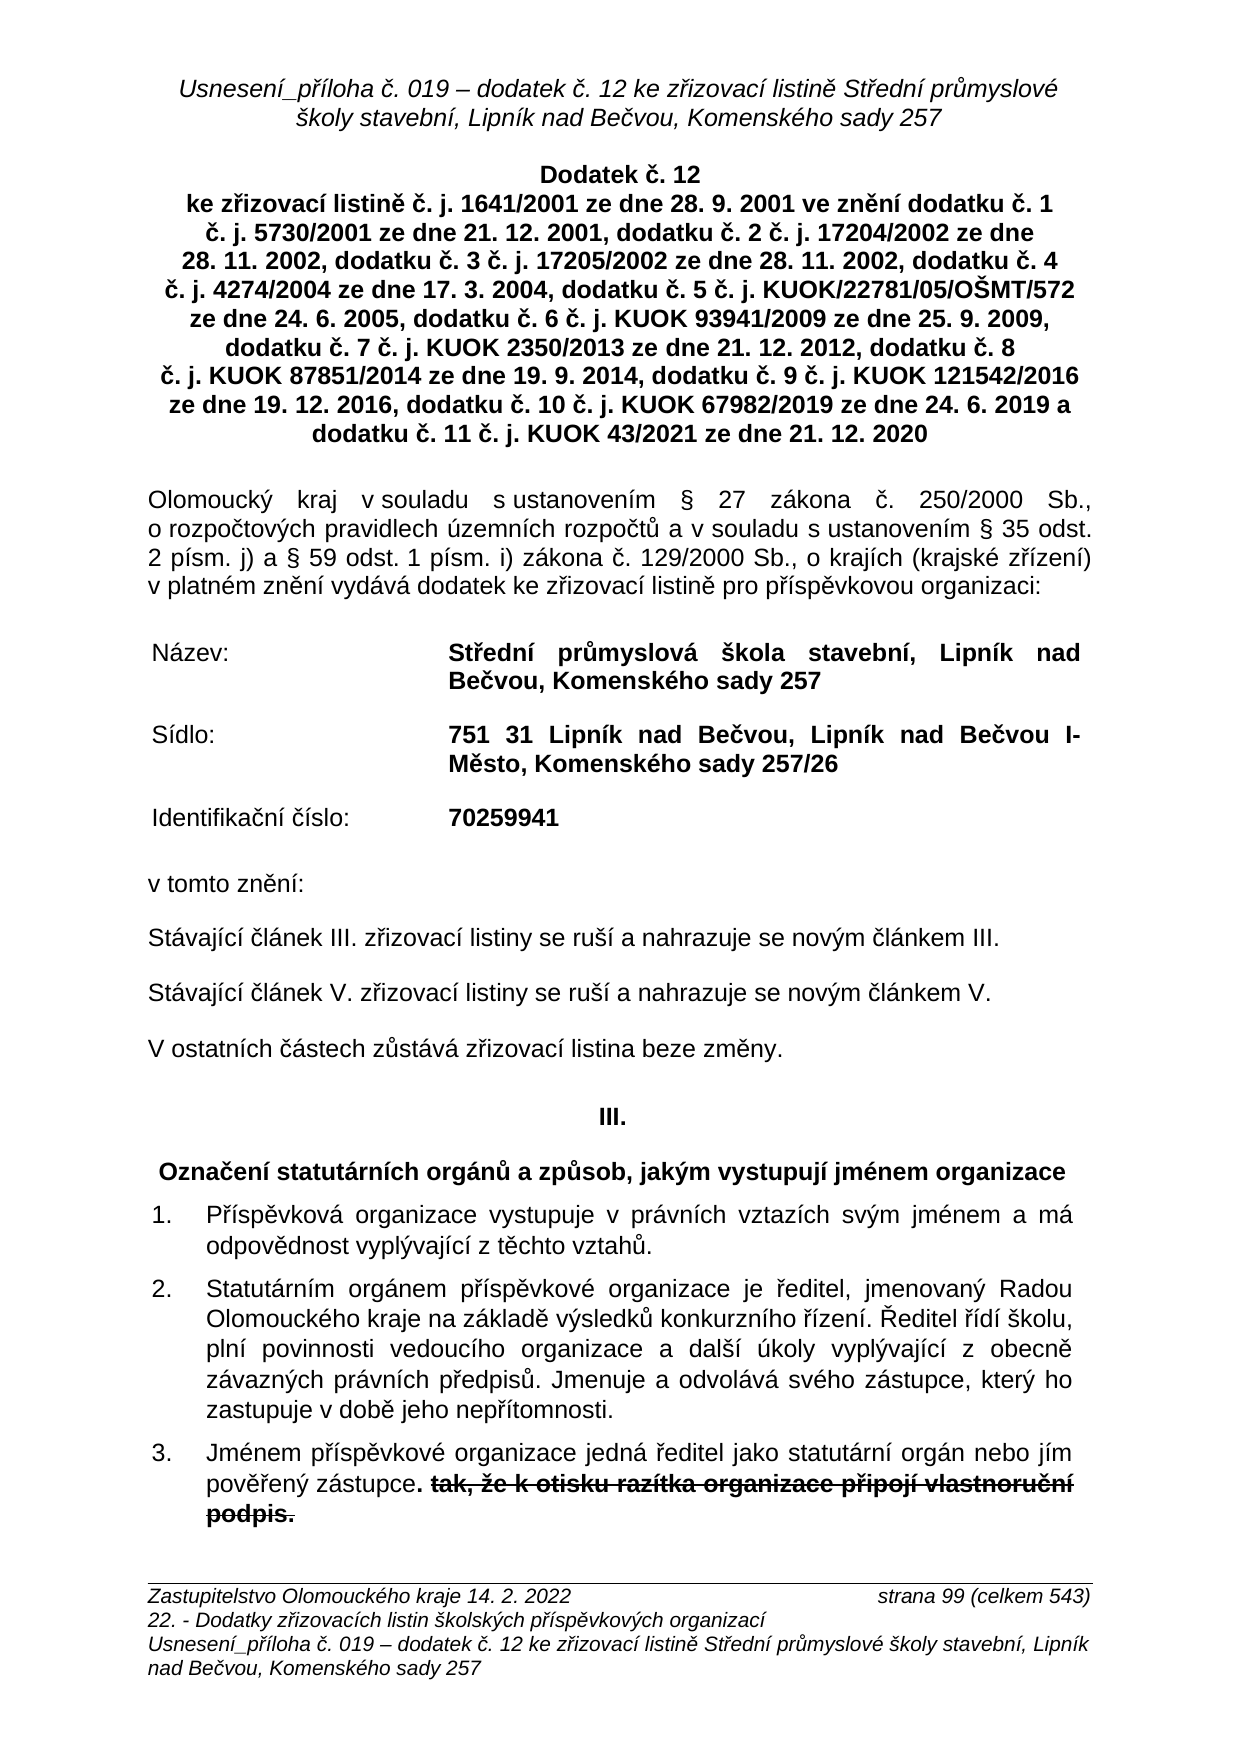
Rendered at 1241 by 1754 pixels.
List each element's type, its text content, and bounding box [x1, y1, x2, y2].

table_cell 2. [140, 1261, 194, 1426]
table_cell 70259941 [437, 790, 1093, 844]
table_cell Příspěvková organizace vystupuje v právních vztazích svým jménem a má odpovědnost vyplývající z těchto vztahů. [195, 1188, 1085, 1261]
table_header Název: [140, 625, 437, 707]
table_cell 751 31 Lipník nad Bečvou, Lipník nad Bečvou I-Město, Komenského sady 257/26 [437, 708, 1093, 790]
table_cell Identifikační číslo: [140, 790, 437, 844]
table_cell Jménem příspěvkové organizace jedná ředitel jako statutární orgán nebo jím pověřený zástupce. tak, že k otisku razítka organizace připojí vlastnoruční podpis. [195, 1426, 1085, 1529]
table_cell Statutárním orgánem příspěvkové organizace je ředitel, jmenovaný Radou Olomouckého kraje na základě výsledků konkurzního řízení. Ředitel řídí školu, plní povinnosti vedoucího organizace a další úkoly vyplývající z obecně závazných právních předpisů. Jmenuje a odvolává svého zástupce, který ho zastupuje v době jeho nepřítomnosti. [195, 1261, 1085, 1426]
table_cell 3. [140, 1426, 194, 1529]
text Olomoucký kraj v souladu s ustanovením § 27 zákona č. 250/2000 Sb., o rozpočtových pravidlech územních rozpočtů a v souladu s ustanovením § 35 odst. 2 písm. j) a § 59 odst. 1 písm. i) zákona č. 129/2000 Sb., o krajích (krajské zřízení) v platném znění vydává dodatek ke zřizovací listině pro příspěvkovou organizaci: [148, 485, 1093, 600]
text v tomto znění: [148, 869, 1093, 897]
text Stávající článek III. zřizovací listiny se ruší a nahrazuje se novým článkem III. [148, 922, 1093, 951]
table_cell 1. [140, 1188, 194, 1261]
text V ostatních částech zůstává zřizovací listina beze změny. [148, 1034, 1093, 1062]
text Dodatek č. 12 [148, 160, 1093, 189]
text ke zřizovací listině č. j. 1641/2001 ze dne 28. 9. 2001 ve znění dodatku č. 1 č. j. 5730/2001 ze dne 21. 12. 2001, dodatku č. 2 č. j. 17204/2002 ze dne 28. 11. 2002, dodatku č. 3 č. j. 17205/2002 ze dne 28. 11. 2002, dodatku č. 4 č. j. 4274/2004 ze dne 17. 3. 2004, dodatku č. 5 č. j. KUOK/22781/05/OŠMT/572 ze dne 24. 6. 2005, dodatku č. 6 č. j. KUOK 93941/2009 ze dne 25. 9. 2009, dodatku č. 7 č. j. KUOK 2350/2013 ze dne 21. 12. 2012, dodatku č. 8 č. j. KUOK 87851/2014 ze dne 19. 9. 2014, dodatku č. 9 č. j. KUOK 121542/2016 ze dne 19. 12. 2016, dodatku č. 10 č. j. KUOK 67982/2019 ze dne 24. 6. 2019 a dodatku č. 11 č. j. KUOK 43/2021 ze dne 21. 12. 2020 [148, 189, 1093, 447]
text Stávající článek V. zřizovací listiny se ruší a nahrazuje se novým článkem V. [148, 978, 1093, 1007]
table_header III. [140, 1089, 1085, 1145]
table_header Střední průmyslová škola stavební, Lipník nad Bečvou, Komenského sady 257 [437, 625, 1093, 707]
table_cell Sídlo: [140, 708, 437, 790]
table_cell Označení statutárních orgánů a způsob, jakým vystupují jménem organizace [140, 1145, 1085, 1188]
